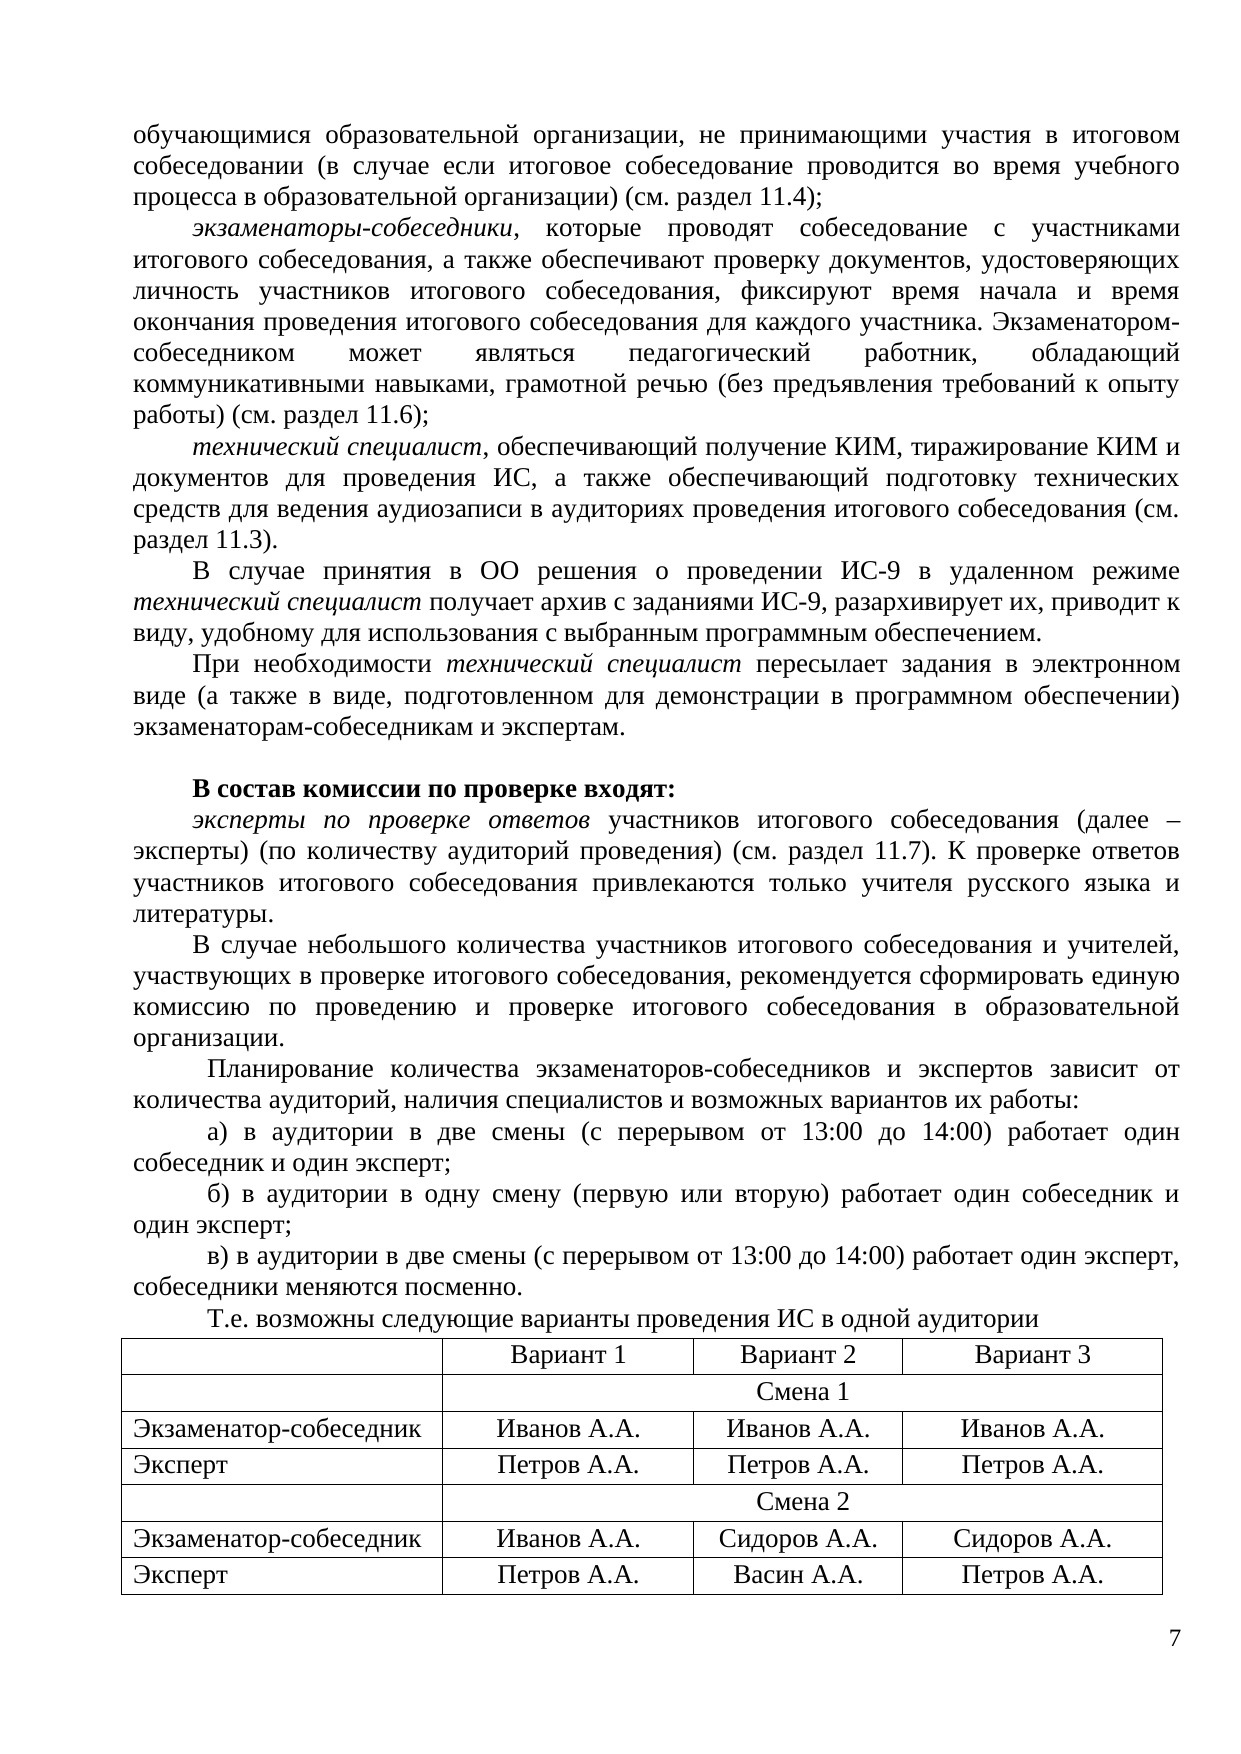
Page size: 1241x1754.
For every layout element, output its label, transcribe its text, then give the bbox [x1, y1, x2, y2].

table_cell [122, 1485, 442, 1521]
table_cell Петров А.А. [443, 1449, 693, 1484]
table_header Вариант 2 [694, 1339, 902, 1374]
text В состав комиссии по проверке входят: [133, 772, 1181, 803]
text а) в аудитории в две смены (с перерывом от 13:00 до 14:00) работает один собеседник и один эксперт; [133, 1115, 1181, 1177]
table_cell Экзаменатор-собеседник [122, 1522, 442, 1557]
table_cell Петров А.А. [443, 1558, 693, 1593]
table_header [122, 1339, 442, 1374]
table_cell Васин А.А. [694, 1558, 902, 1593]
text в) в аудитории в две смены (с перерывом от 13:00 до 14:00) работает один эксперт, собеседники меняются посменно. [133, 1239, 1181, 1302]
table_cell Иванов А.А. [694, 1412, 902, 1447]
text Планирование количества экзаменаторов-собеседников и экспертов зависит от количества аудиторий, наличия специалистов и возможных вариантов их работы: [133, 1052, 1181, 1115]
text В случае принятия в ОО решения о проведении ИС-9 в удаленном режиме технический специалист получает архив с заданиями ИС-9, разархивирует их, приводит к виду, удобному для использования с выбранным программным обеспечением. [133, 554, 1181, 648]
table_cell Сидоров А.А. [694, 1522, 902, 1557]
text Т.е. возможны следующие варианты проведения ИС в одной аудитории [133, 1302, 1181, 1333]
text экзаменаторы-собеседники, которые проводят собеседование с участниками итогового собеседования, а также обеспечивают проверку документов, удостоверяющих личность участников итогового собеседования, фиксируют время начала и время окончания проведения итогового собеседования для каждого участника. Экзаменатором-собеседником может являться педагогический работник, обладающий коммуникативными навыками, грамотной речью (без предъявления требований к опыту работы) (см. раздел 11.6); [133, 212, 1181, 429]
table_cell Иванов А.А. [903, 1412, 1162, 1447]
table_cell Смена 1 [443, 1375, 1162, 1411]
table_cell Эксперт [122, 1558, 442, 1593]
table_cell Петров А.А. [694, 1449, 902, 1484]
text технический специалист, обеспечивающий получение КИМ, тиражирование КИМ и документов для проведения ИС, а также обеспечивающий подготовку технических средств для ведения аудиозаписи в аудиториях проведения итогового собеседования (см. раздел 11.3). [133, 429, 1181, 554]
text б) в аудитории в одну смену (первую или вторую) работает один собеседник и один эксперт; [133, 1177, 1181, 1239]
table_cell Эксперт [122, 1449, 442, 1484]
text В случае небольшого количества участников итогового собеседования и учителей, участвующих в проверке итогового собеседования, рекомендуется сформировать единую комиссию по проведению и проверке итогового собеседования в образовательной организации. [133, 928, 1181, 1052]
table_cell Иванов А.А. [443, 1522, 693, 1557]
table_header Вариант 3 [903, 1339, 1162, 1374]
table_cell Петров А.А. [903, 1449, 1162, 1484]
table_cell Иванов А.А. [443, 1412, 693, 1447]
table_cell Сидоров А.А. [903, 1522, 1162, 1557]
text эксперты по проверке ответов участников итогового собеседования (далее – эксперты) (по количеству аудиторий проведения) (см. раздел 11.7). К проверке ответов участников итогового собеседования привлекаются только учителя русского языка и литературы. [133, 803, 1181, 928]
table_cell [122, 1375, 442, 1411]
table_cell Смена 2 [443, 1485, 1162, 1521]
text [133, 118, 1181, 212]
table_header Вариант 1 [443, 1339, 693, 1374]
text При необходимости технический специалист пересылает задания в электронном виде (а также в виде, подготовленном для демонстрации в программном обеспечении) экзаменаторам-собеседникам и экспертам. [133, 648, 1181, 741]
table_cell Петров А.А. [903, 1558, 1162, 1593]
table_cell Экзаменатор-собеседник [122, 1412, 442, 1447]
